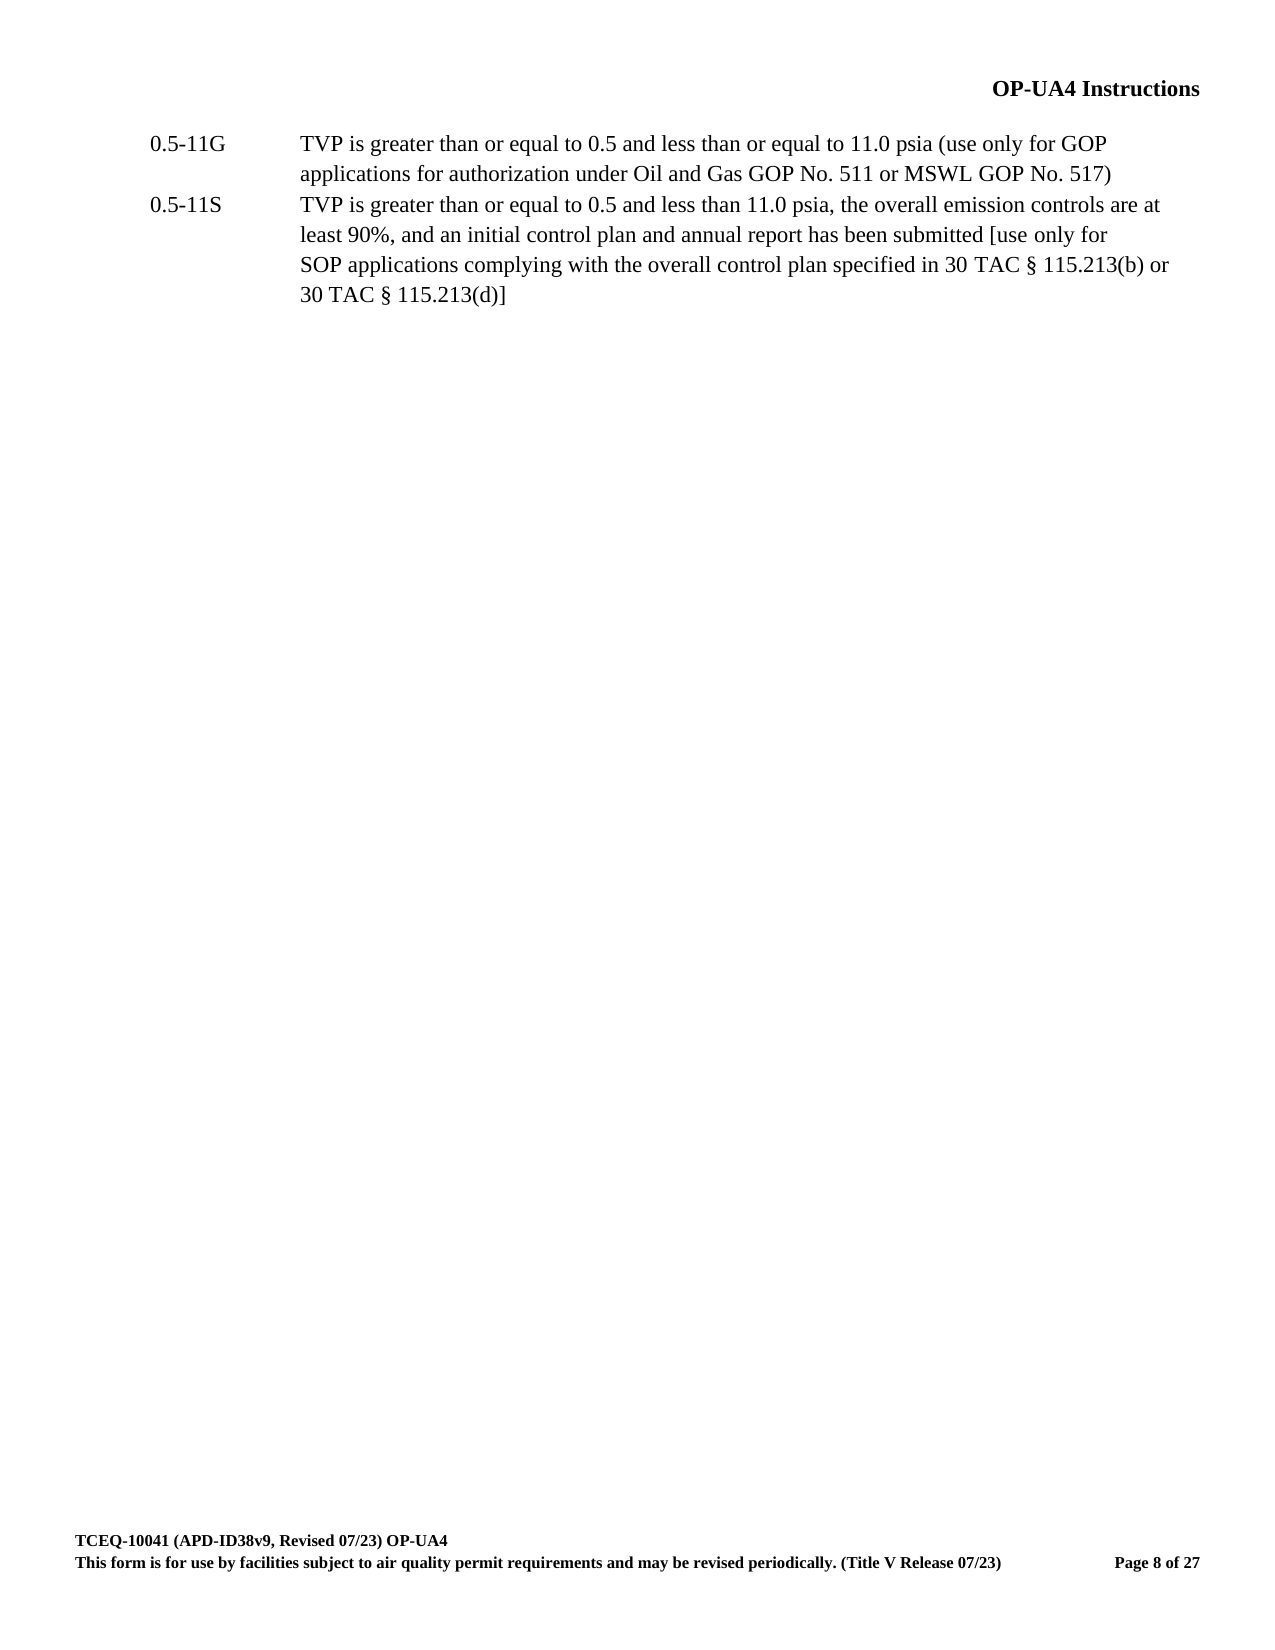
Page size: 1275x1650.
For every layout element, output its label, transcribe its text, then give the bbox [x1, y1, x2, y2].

list 0.5-11S TVP is greater than or equal to 0.5 and less than 11.0 psia, the overall emission controls are at least 90%, and an initial control plan and annual report has been submitted [use only for SOP applications complying with the overall control plan specified in 30 TAC § 115.213(b) or 30 TAC § 115.213(d)] [150, 191, 1200, 308]
list 0.5-11G TVP is greater than or equal to 0.5 and less than or equal to 11.0 psia (use only for GOP applications for authorization under Oil and Gas GOP No. 511 or MSWL GOP No. 517) [150, 130, 1200, 187]
